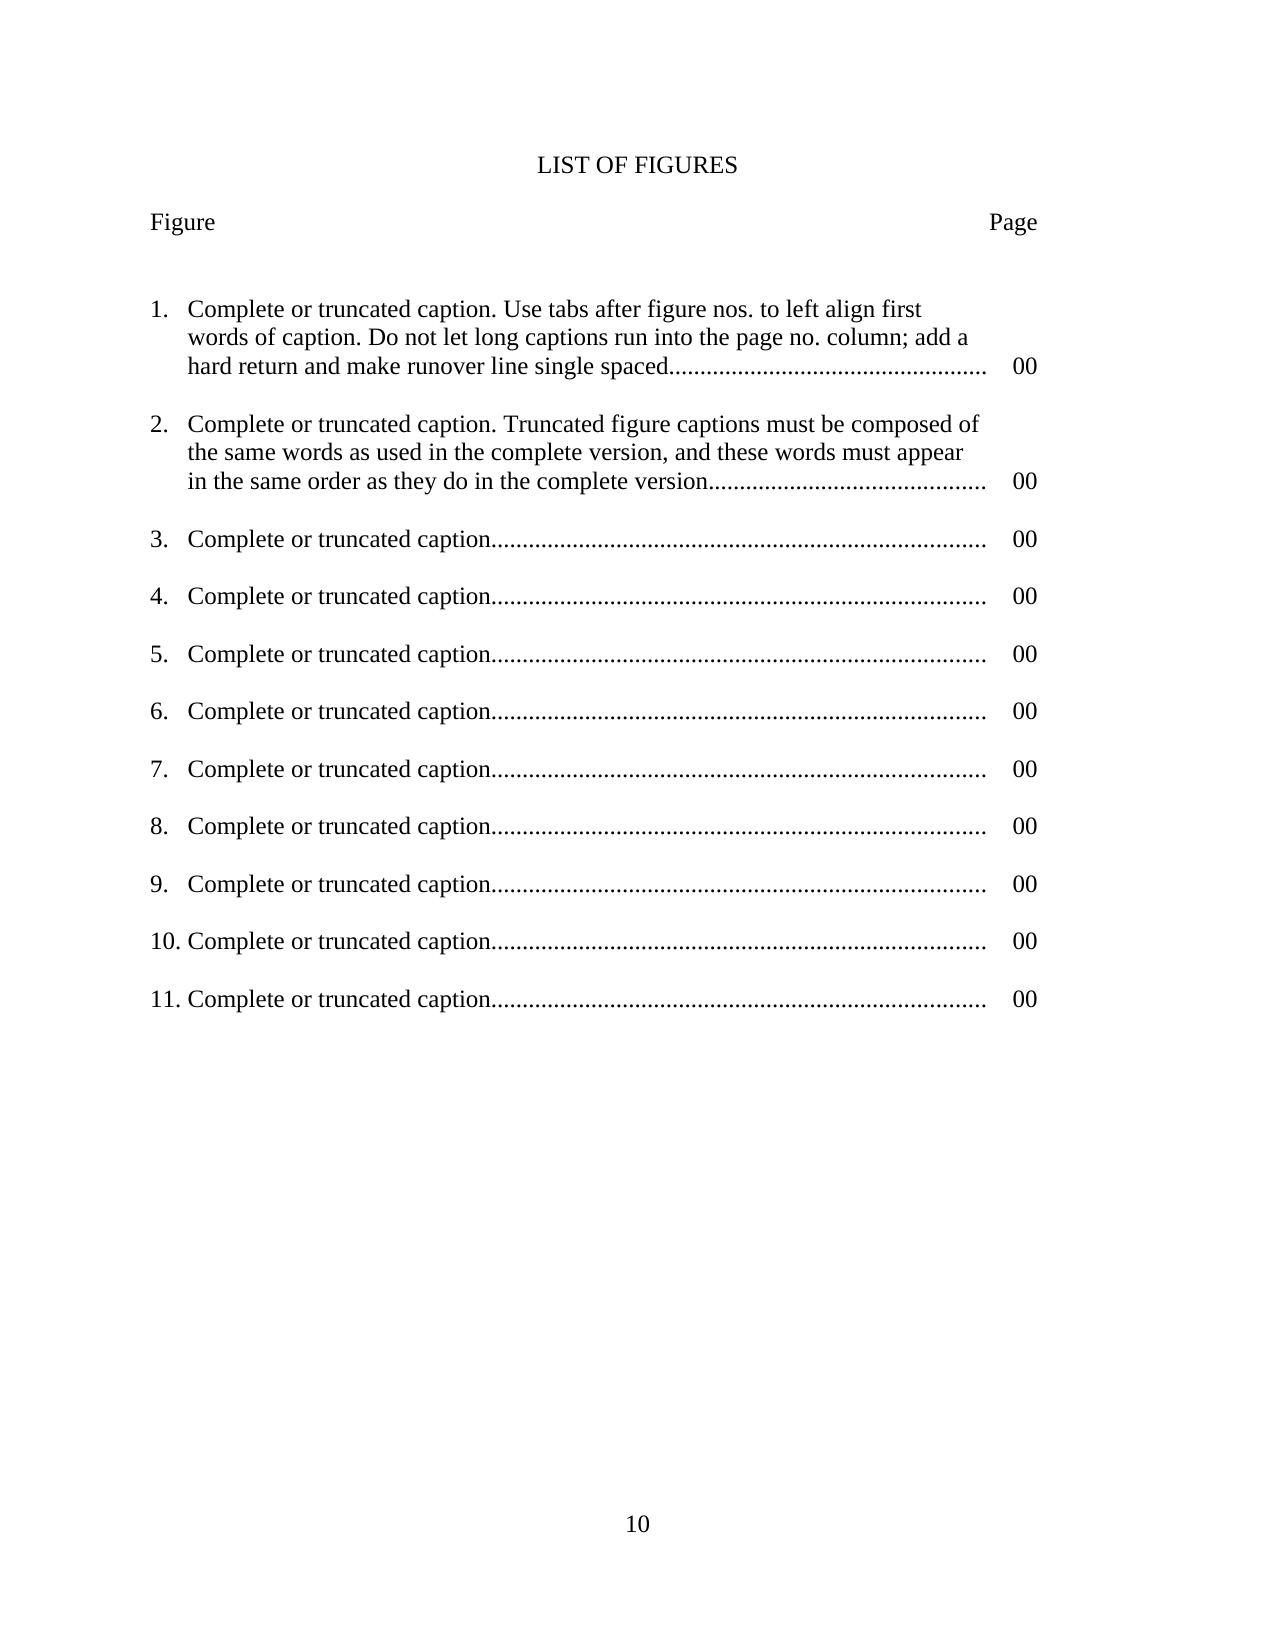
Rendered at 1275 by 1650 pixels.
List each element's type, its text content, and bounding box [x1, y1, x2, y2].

text 11. Complete or truncated caption 00 [150, 984, 1125, 1012]
text 10. Complete or truncated caption 00 [150, 926, 1125, 955]
text 4. Complete or truncated caption 00 [150, 581, 1125, 610]
text 7. Complete or truncated caption 00 [150, 754, 1125, 782]
text LIST OF FIGURES [150, 150, 1125, 179]
text Figure Page [150, 207, 1125, 236]
text 3. Complete or truncated caption 00 [150, 524, 1125, 552]
text in the same order as they do in the complete version. 00 [150, 466, 1125, 495]
text 5. Complete or truncated caption 00 [150, 639, 1125, 667]
text 2. Complete or truncated caption. Truncated figure captions must be composed of [150, 409, 1125, 437]
text 6. Complete or truncated caption 00 [150, 696, 1125, 725]
text hard return and make runover line single spaced. 00 [150, 351, 1125, 380]
text the same words as used in the complete version, and these words must appear [150, 437, 1125, 466]
text words of caption. Do not let long captions run into the page no. column; add a [150, 322, 1125, 351]
text 8. Complete or truncated caption 00 [150, 811, 1125, 840]
text 9. Complete or truncated caption 00 [150, 869, 1125, 897]
text 1. Complete or truncated caption. Use tabs after figure nos. to left align first [150, 294, 1125, 322]
